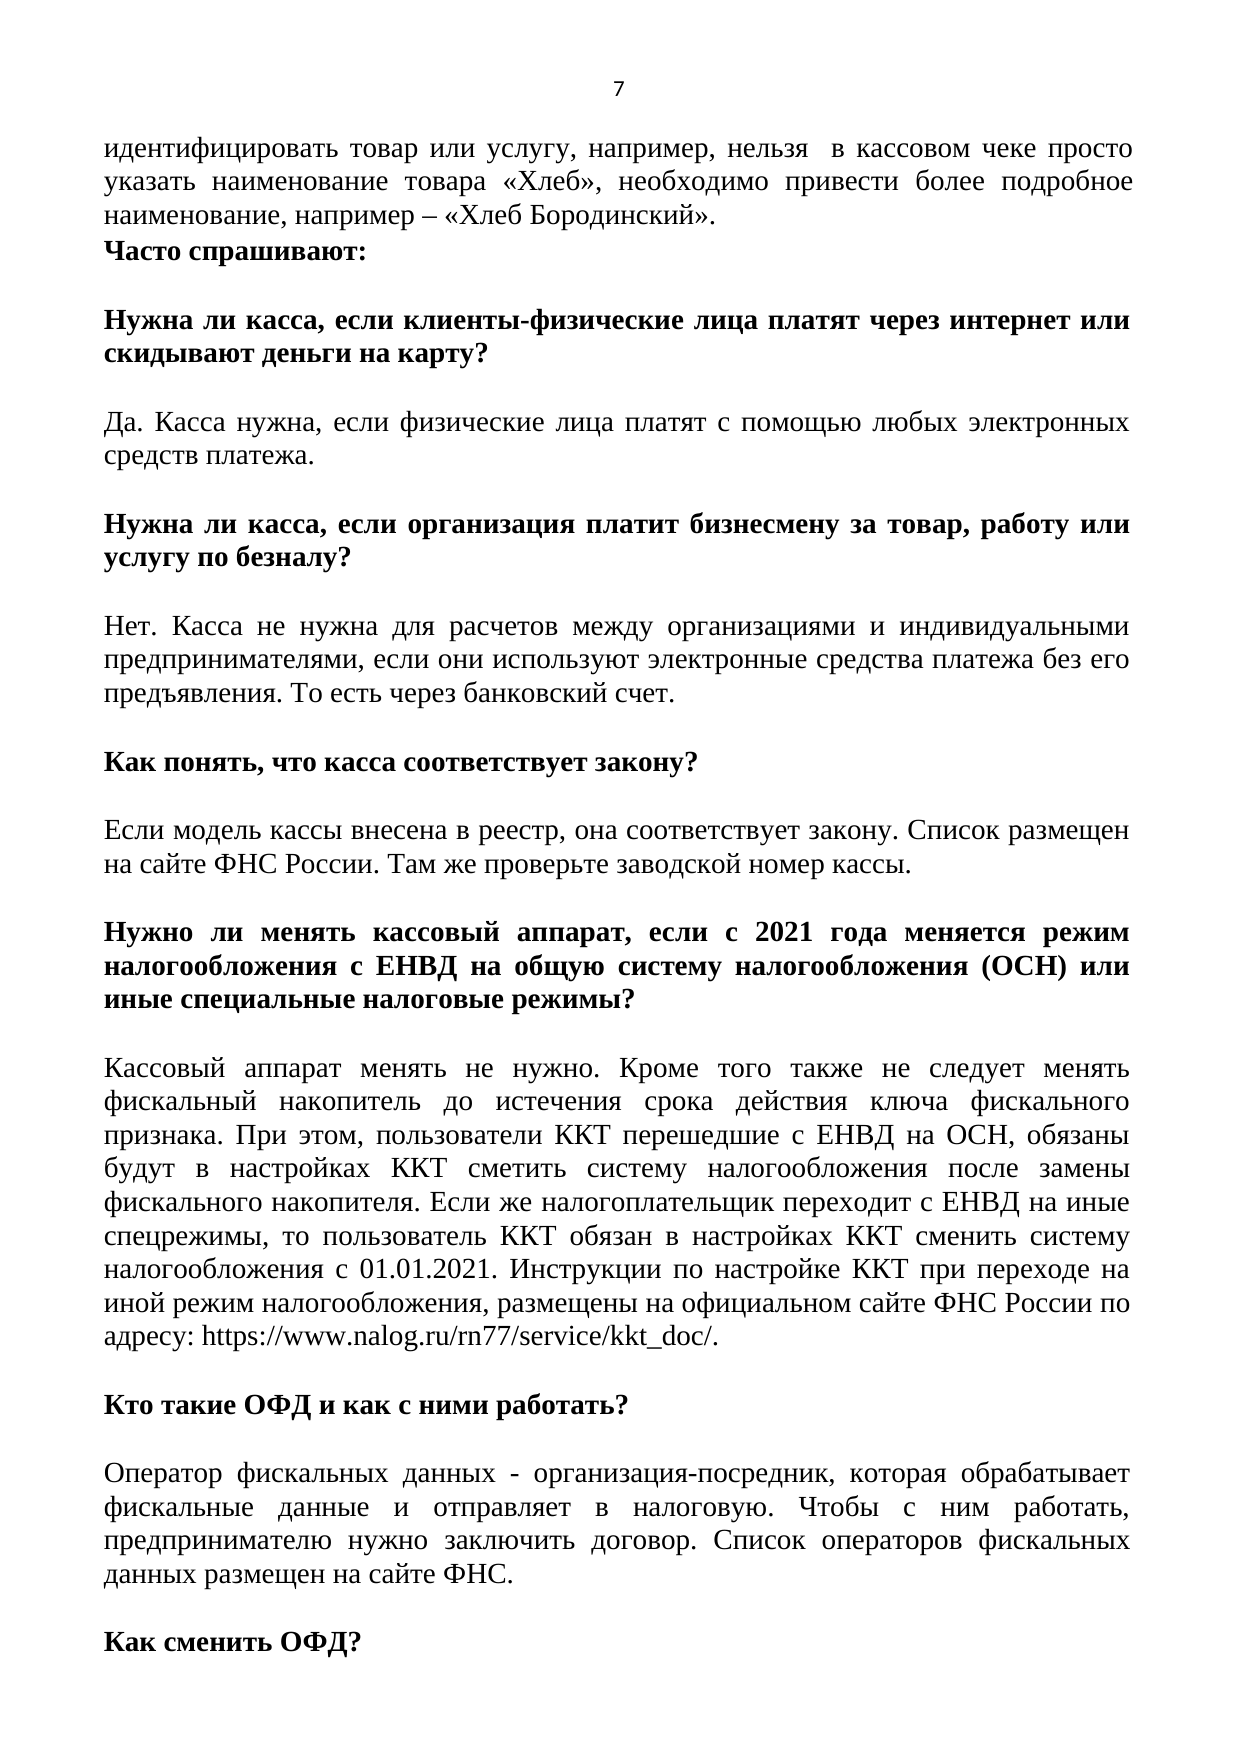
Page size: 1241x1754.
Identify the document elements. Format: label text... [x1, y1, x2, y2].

text Нужно ли менять кассовый аппарат, если с 2021 года меняется режим налогообложения с ЕНВД на общую систему налогообложения (ОСН) или иные специальные налоговые режимы? [103, 914, 1131, 1015]
text Если модель кассы внесена в реестр, она соответствует закону. Список размещен на сайте ФНС России. Там же проверьте заводской номер кассы. [103, 812, 1131, 879]
text Как понять, что касса соответствует закону? [103, 744, 1131, 777]
text Нужна ли касса, если организация платит бизнесмену за товар, работу или услугу по безналу? [103, 506, 1131, 573]
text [103, 130, 1134, 230]
text Кассовый аппарат менять не нужно. Кроме того также не следует менять фискальный накопитель до истечения срока действия ключа фискального признака. При этом, пользователи ККТ перешедшие с ЕНВД на ОСН, обязаны будут в настройках ККТ сметить систему налогообложения после замены фискального накопителя. Если же налогоплательщик переходит с ЕНВД на иные спецрежимы, то пользователь ККТ обязан в настройках ККТ сменить систему налогообложения с 01.01.2021. Инструкции по настройке ККТ при переходе на иной режим налогообложения, размещены на официальном сайте ФНС России по адресу: https://www.nalog.ru/rn77/service/kkt_doc/. [103, 1050, 1131, 1352]
text Нет. Касса не нужна для расчетов между организациями и индивидуальными предпринимателями, если они используют электронные средства платежа без его предъявления. То есть через банковский счет. [103, 608, 1131, 709]
text Оператор фискальных данных - организация-посредник, которая обрабатывает фискальные данные и отправляет в налоговую. Чтобы с ним работать, предпринимателю нужно заключить договор. Список операторов фискальных данных размещен на сайте ФНС. [103, 1455, 1131, 1589]
text Часто спрашивают: [103, 233, 1131, 267]
text Кто такие ОФД и как с ними работать? [103, 1387, 1131, 1420]
text Нужна ли касса, если клиенты-физические лица платят через интернет или скидывают деньги на карту? [103, 302, 1131, 369]
text Да. Касса нужна, если физические лица платят с помощью любых электронных средств платежа. [103, 404, 1131, 471]
text Как сменить ОФД? [103, 1624, 1131, 1658]
